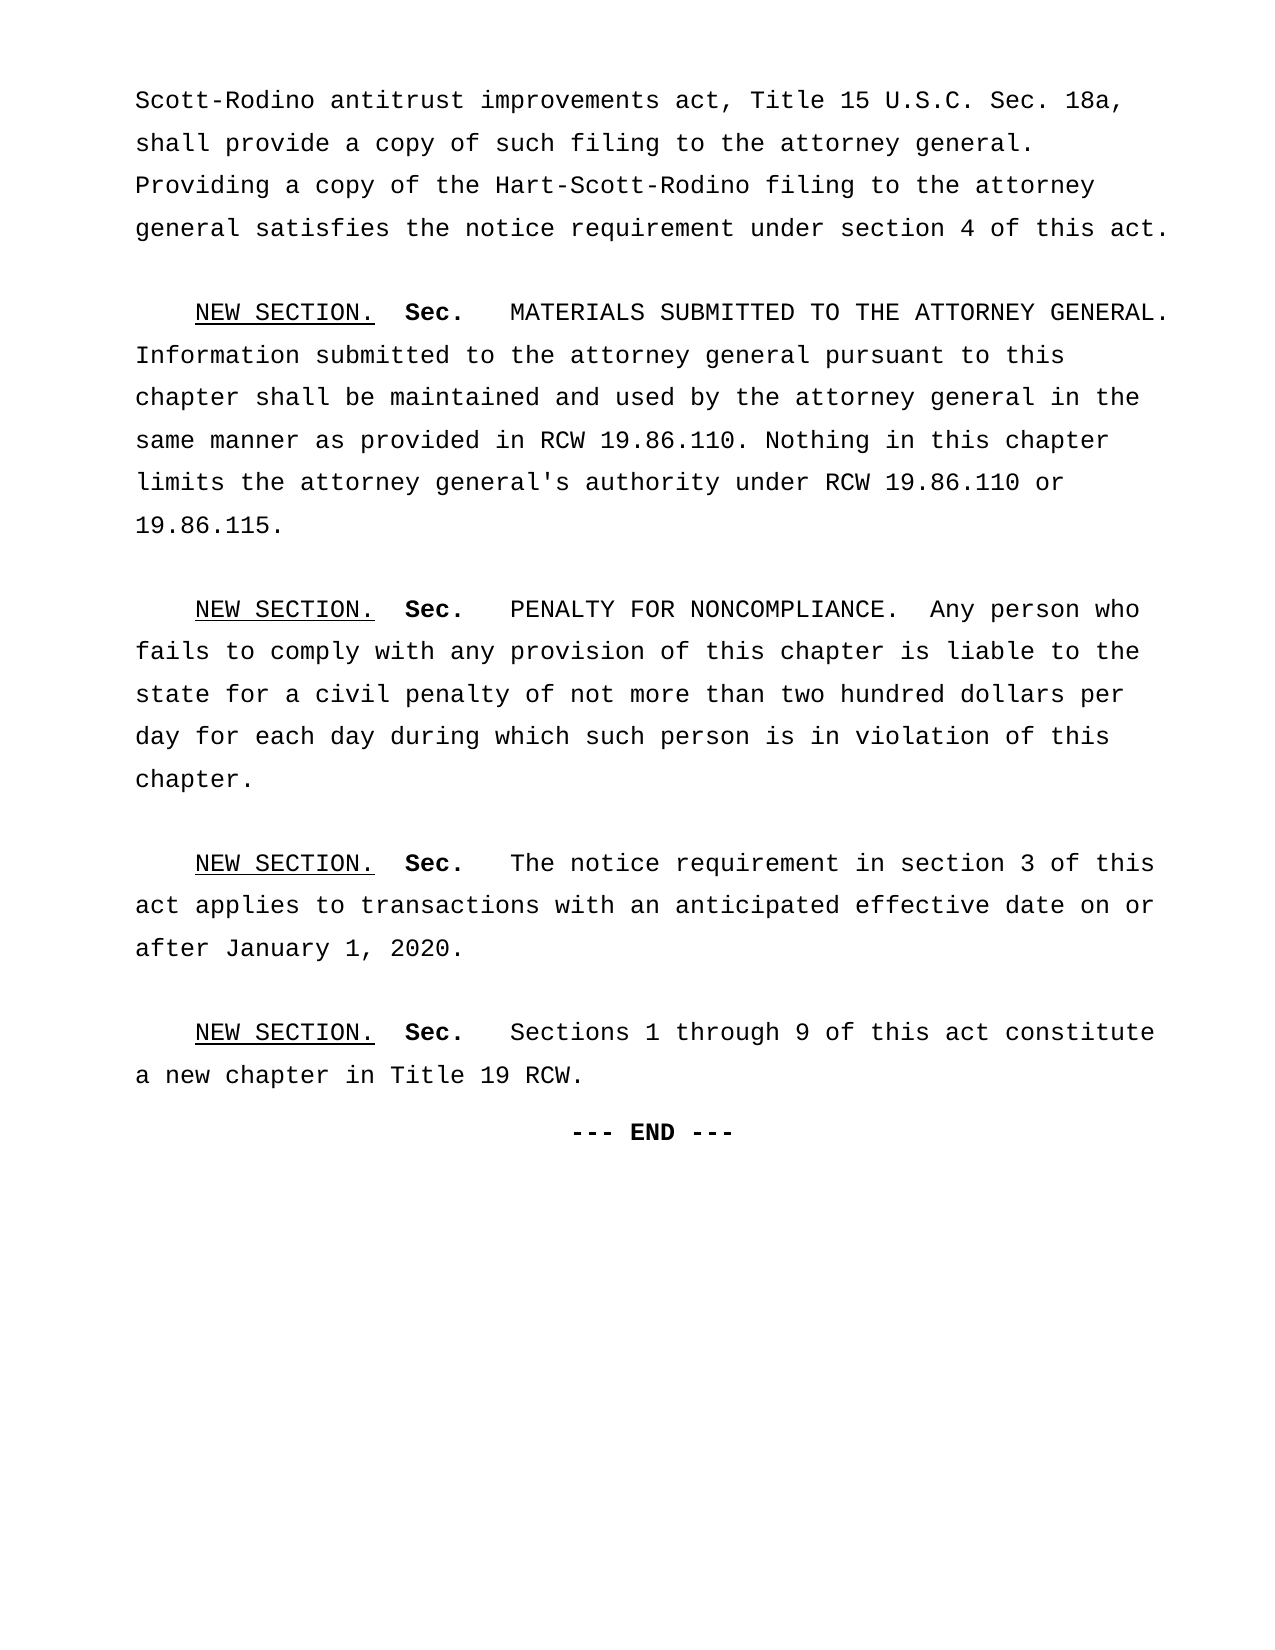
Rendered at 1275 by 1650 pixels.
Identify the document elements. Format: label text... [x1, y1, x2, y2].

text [135, 75, 1170, 245]
text NEW SECTION. Sec. MATERIALS SUBMITTED TO THE ATTORNEY GENERAL. Information submitted to the attorney general pursuant to this chapter shall be maintained and used by the attorney general in the same manner as provided in RCW 19.86.110. Nothing in this chapter limits the attorney general's authority under RCW 19.86.110 or 19.86.115. [135, 287, 1170, 542]
text --- END --- [135, 1120, 1170, 1148]
text NEW SECTION. Sec. Sections 1 through 9 of this act constitute a new chapter in Title 19 RCW. [135, 1007, 1170, 1092]
text NEW SECTION. Sec. PENALTY FOR NONCOMPLIANCE. Any person who fails to comply with any provision of this chapter is liable to the state for a civil penalty of not more than two hundred dollars per day for each day during which such person is in violation of this chapter. [135, 583, 1170, 796]
text NEW SECTION. Sec. The notice requirement in section 3 of this act applies to transactions with an anticipated effective date on or after January 1, 2020. [135, 837, 1170, 965]
